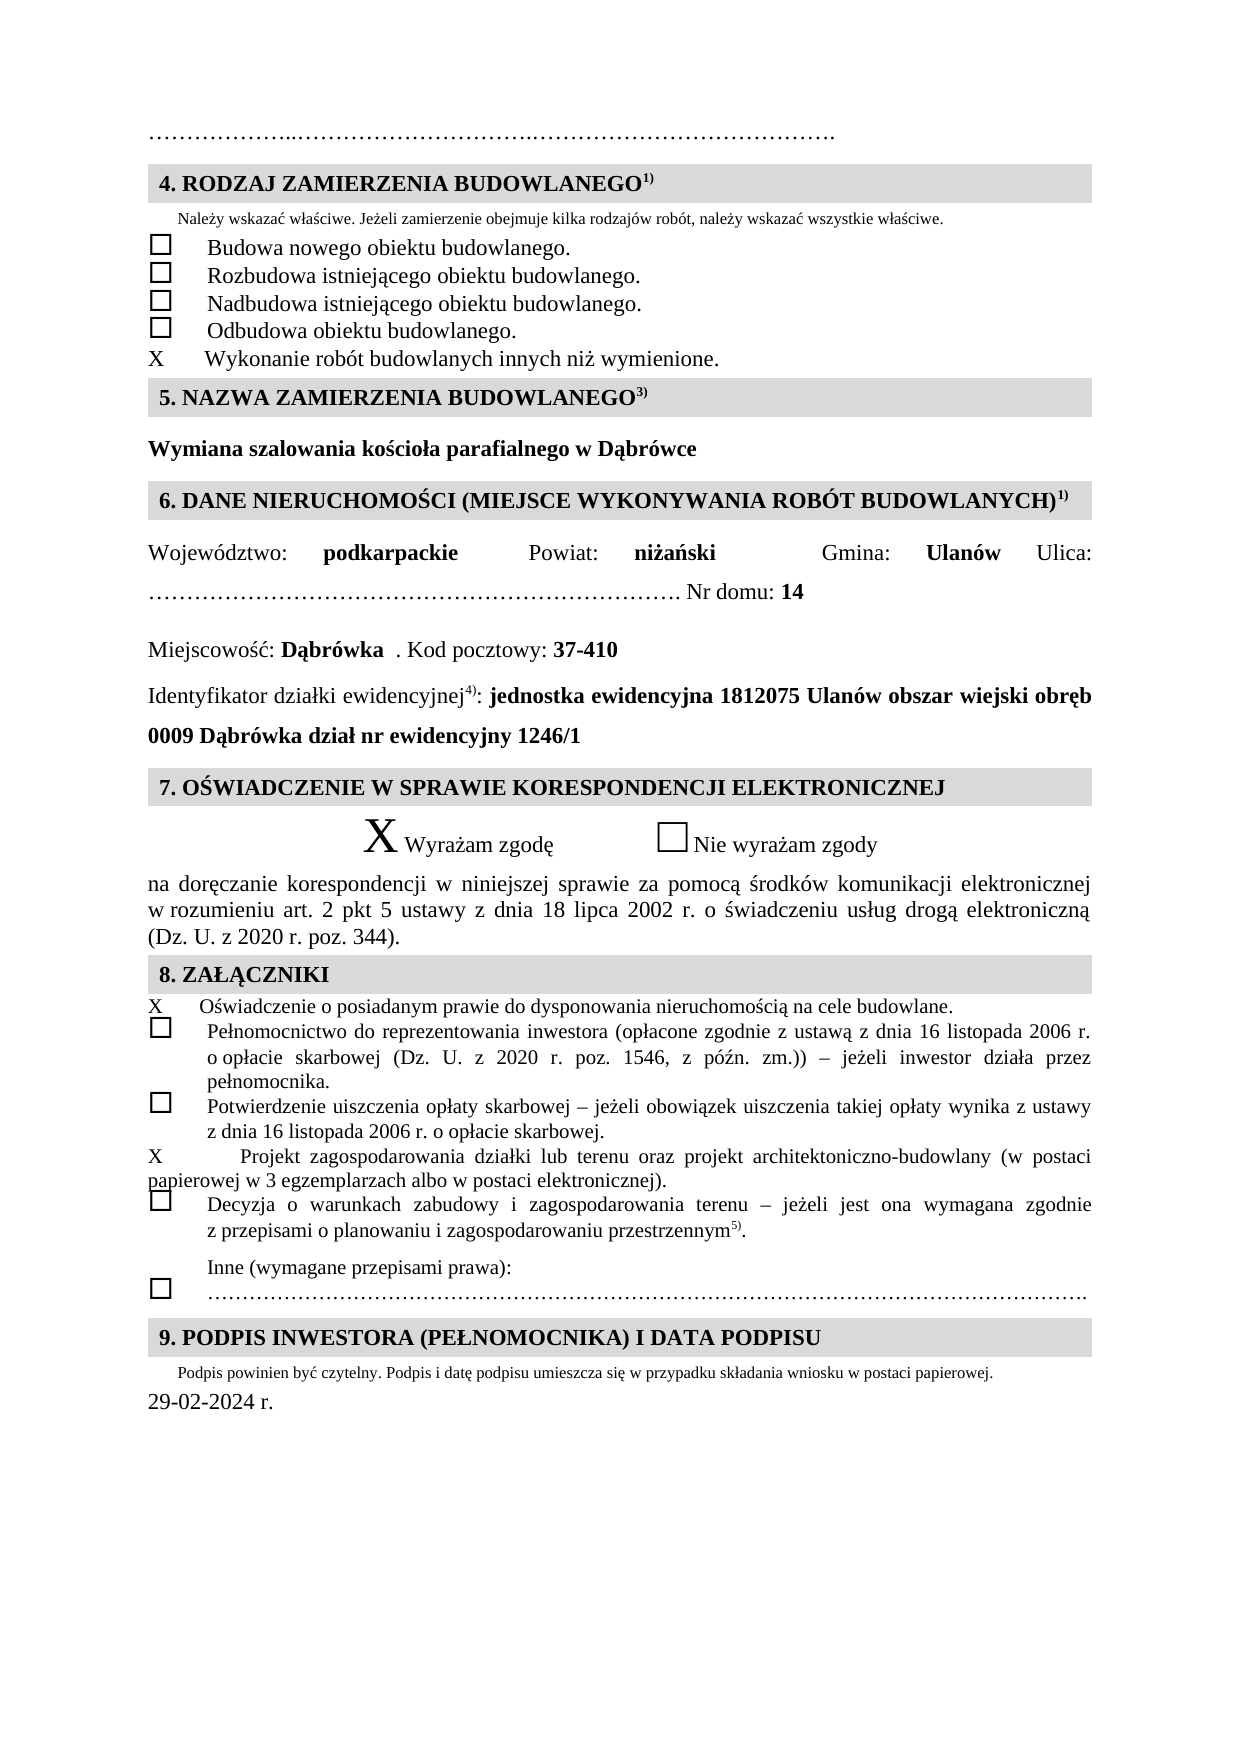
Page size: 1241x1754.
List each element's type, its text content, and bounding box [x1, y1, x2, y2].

text X Projekt zagospodarowania działki lub terenu oraz projekt architektoniczno-budowlany (w postaci papierowej w 3 egzemplarzach albo w postaci elektronicznej). [148, 1143, 1092, 1192]
text Inne (wymagane przepisami prawa): [207, 1255, 1092, 1279]
text Wymiana szalowania kościoła parafialnego w Dąbrówce [148, 435, 1092, 462]
text Miejscowość: Dąbrówka . Kod pocztowy: 37-410 [148, 636, 1092, 663]
text 29-02-2024 r. [148, 1388, 1092, 1415]
list Pełnomocnictwo do reprezentowania inwestora (opłacone zgodnie z ustawą z dnia 16 listopada 2006 r. o opłacie skarbowej (Dz. U. z 2020 r. poz. 1546, z późn. zm.)) – jeżeli inwestor działa przez pełnomocnika. [148, 1018, 1092, 1093]
list Potwierdzenie uiszczenia opłaty skarbowej – jeżeli obowiązek uiszczenia takiej opłaty wynika z ustawy z dnia 16 listopada 2006 r. o opłacie skarbowej. [148, 1093, 1092, 1143]
text na doręczanie korespondencji w niniejszej sprawie za pomocą środków komunikacji elektronicznej w rozumieniu art. 2 pkt 5 ustawy z dnia 18 lipca 2002 r. o świadczeniu usług drogą elektroniczną (Dz. U. z 2020 r. poz. 344). [148, 870, 1092, 949]
table_header 7. OŚWIADCZENIE W SPRAWIE KORESPONDENCJI ELEKTRONICZNEJ [148, 768, 1092, 806]
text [148, 118, 1092, 144]
list Nadbudowa istniejącego obiektu budowlanego. [148, 290, 1092, 317]
list ………………………………………………………………………………………………………………. [148, 1279, 1092, 1305]
text X Wykonanie robót budowlanych innych niż wymienione. [148, 345, 1092, 372]
list Odbudowa obiektu budowlanego. [148, 317, 1092, 345]
table_header 9. PODPIS INWESTORA (PEŁNOMOCNIKA) I DATA PODPISU [148, 1318, 1092, 1357]
text X Wyrażam zgodę □ Nie wyrażam zgody [148, 806, 1092, 864]
table_header 5. NAZWA ZAMIERZENIA BUDOWLANEGO) [148, 378, 1092, 417]
text Identyfikator działki ewidencyjnej): jednostka ewidencyjna 1812075 Ulanów obszar wiejski obręb 0009 Dąbrówka dział nr ewidencyjny 1246/1 [148, 682, 1092, 748]
table_header 4. RODZAJ ZAMIERZENIA BUDOWLANEGO1) [148, 164, 1092, 203]
text X Oświadczenie o posiadanym prawie do dysponowania nieruchomością na cele budowlane. [148, 994, 1092, 1018]
text Należy wskazać właściwe. Jeżeli zamierzenie obejmuje kilka rodzajów robót, należy wskazać wszystkie właściwe. [177, 209, 1092, 228]
text Podpis powinien być czytelny. Podpis i datę podpisu umieszcza się w przypadku składania wniosku w postaci papierowej. [177, 1363, 1092, 1382]
list Budowa nowego obiektu budowlanego. [148, 234, 1092, 262]
table_header 6. DANE NIERUCHOMOŚCI (MIEJSCE WYKONYWANIA ROBÓT BUDOWLANYCH)1) [148, 481, 1092, 520]
list Decyzja o warunkach zabudowy i zagospodarowania terenu – jeżeli jest ona wymagana zgodnie z przepisami o planowaniu i zagospodarowaniu przestrzennym). [148, 1192, 1092, 1242]
list Rozbudowa istniejącego obiektu budowlanego. [148, 262, 1092, 290]
table_header 8. ZAŁĄCZNIKI [148, 955, 1092, 994]
text Województwo: podkarpackie Powiat: niżański Gmina: Ulanów Ulica: ……………………………………………………………. Nr domu: 14 [148, 539, 1092, 604]
